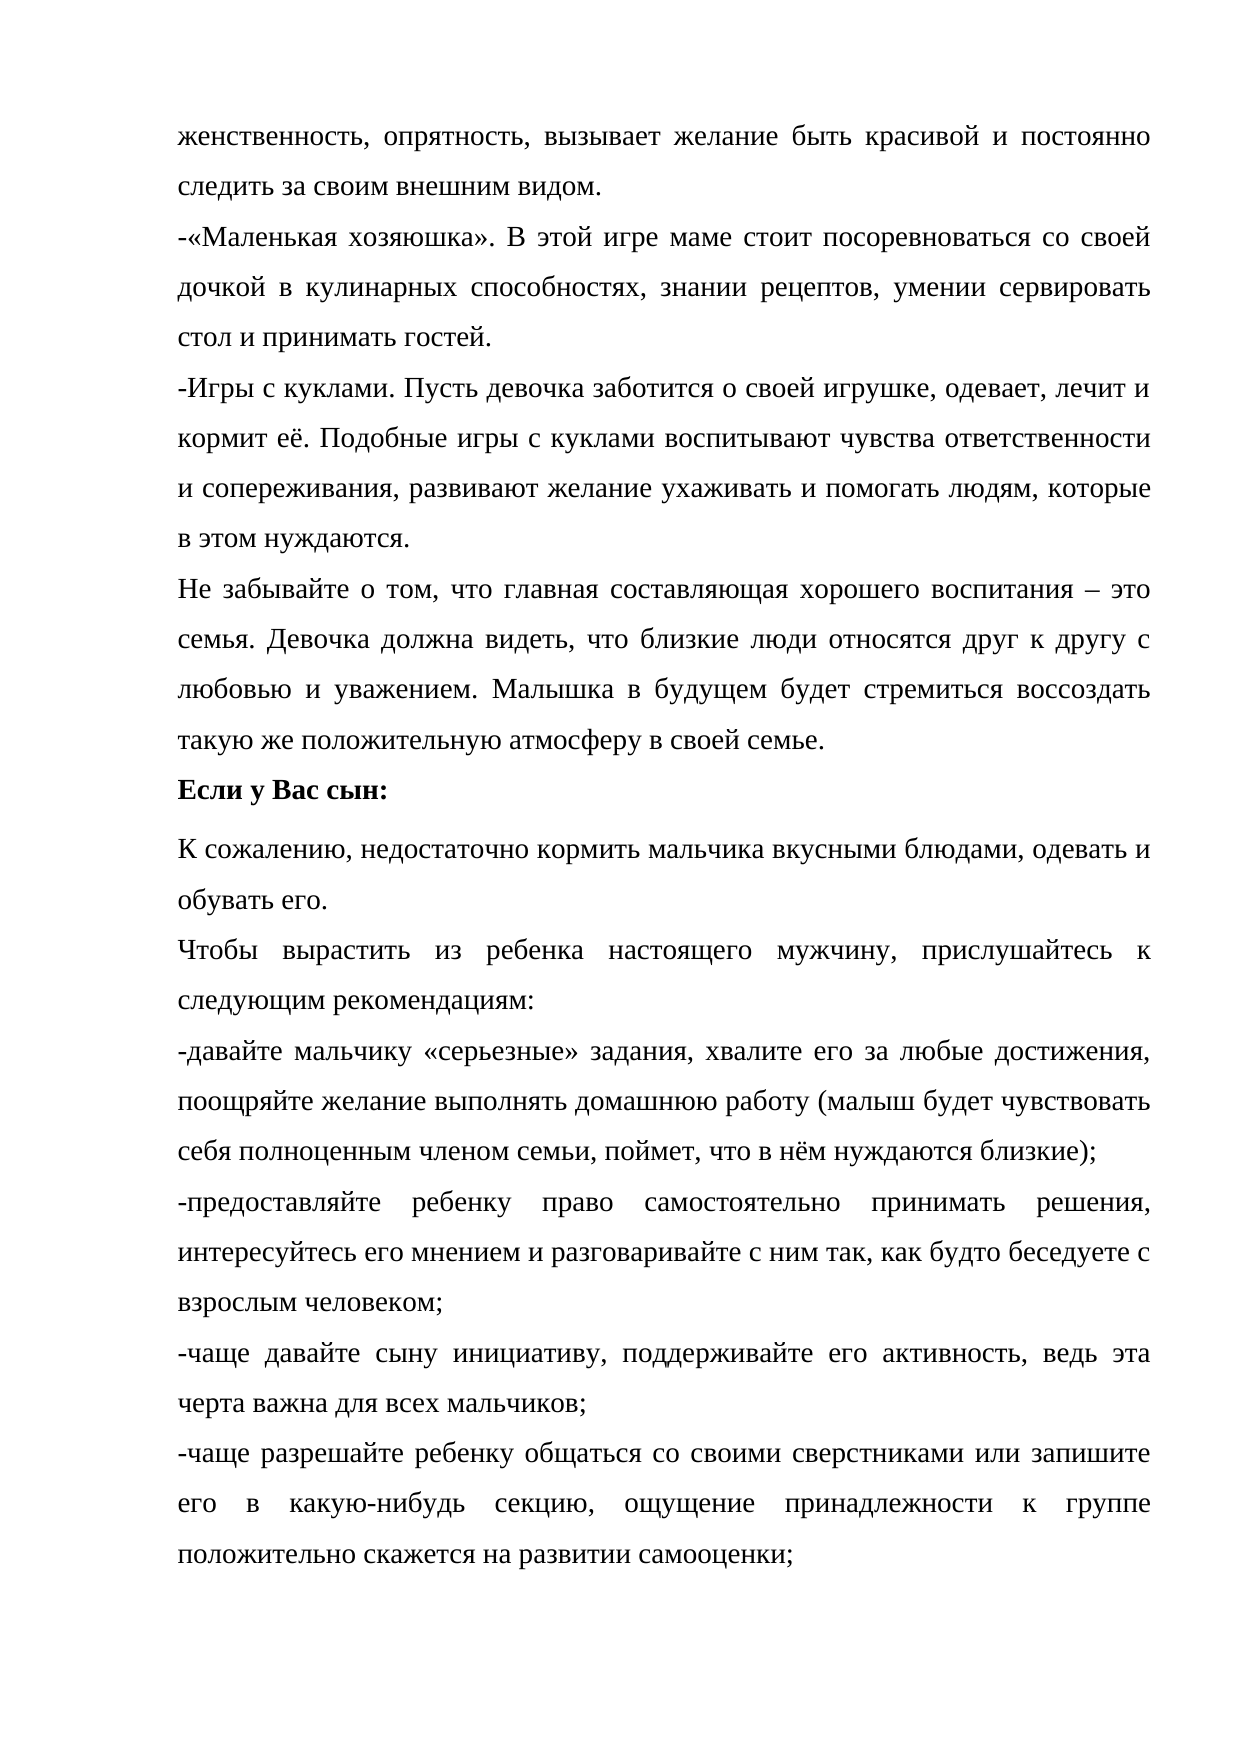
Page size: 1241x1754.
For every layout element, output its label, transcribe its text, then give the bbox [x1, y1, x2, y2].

text Не забывайте о том, что главная составляющая хорошего воспитания – это семья. Девочка должна видеть, что близкие люди относятся друг к другу с любовью и уважением. Малышка в будущем будет стремиться воссоздать такую же положительную атмосферу в своей семье. [177, 571, 1152, 755]
text -Игры с куклами. Пусть девочка заботится о своей игрушке, одевает, лечит и кормит её. Подобные игры с куклами воспитывают чувства ответственности и сопереживания, развивают желание ухаживать и помогать людям, которые в этом нуждаются. [177, 370, 1152, 554]
text -чаще разрешайте ребенку общаться со своими сверстниками или запишите его в какую-нибудь секцию, ощущение принадлежности к группе положительно скажется на развитии самооценки; [177, 1435, 1152, 1569]
text Чтобы вырастить из ребенка настоящего мужчину, прислушайтесь к следующим рекомендациям: [177, 932, 1152, 1016]
text -«Маленькая хозяюшка». В этой игре маме стоит посоревноваться со своей дочкой в кулинарных способностях, знании рецептов, умении сервировать стол и принимать гостей. [177, 219, 1152, 353]
text -давайте мальчику «серьезные» задания, хвалите его за любые достижения, поощряйте желание выполнять домашнюю работу (малыш будет чувствовать себя полноценным членом семьи, поймет, что в нём нуждаются близкие); [177, 1033, 1152, 1167]
text К сожалению, недостаточно кормить мальчика вкусными блюдами, одевать и обувать его. [177, 832, 1152, 915]
text Если у Вас сын: [177, 772, 1152, 806]
text -предоставляйте ребенку право самостоятельно принимать решения, интересуйтесь его мнением и разговаривайте с ним так, как будто беседуете с взрослым человеком; [177, 1184, 1152, 1318]
text -чаще давайте сыну инициативу, поддерживайте его активность, ведь эта черта важна для всех мальчиков; [177, 1335, 1152, 1418]
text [177, 118, 1152, 202]
